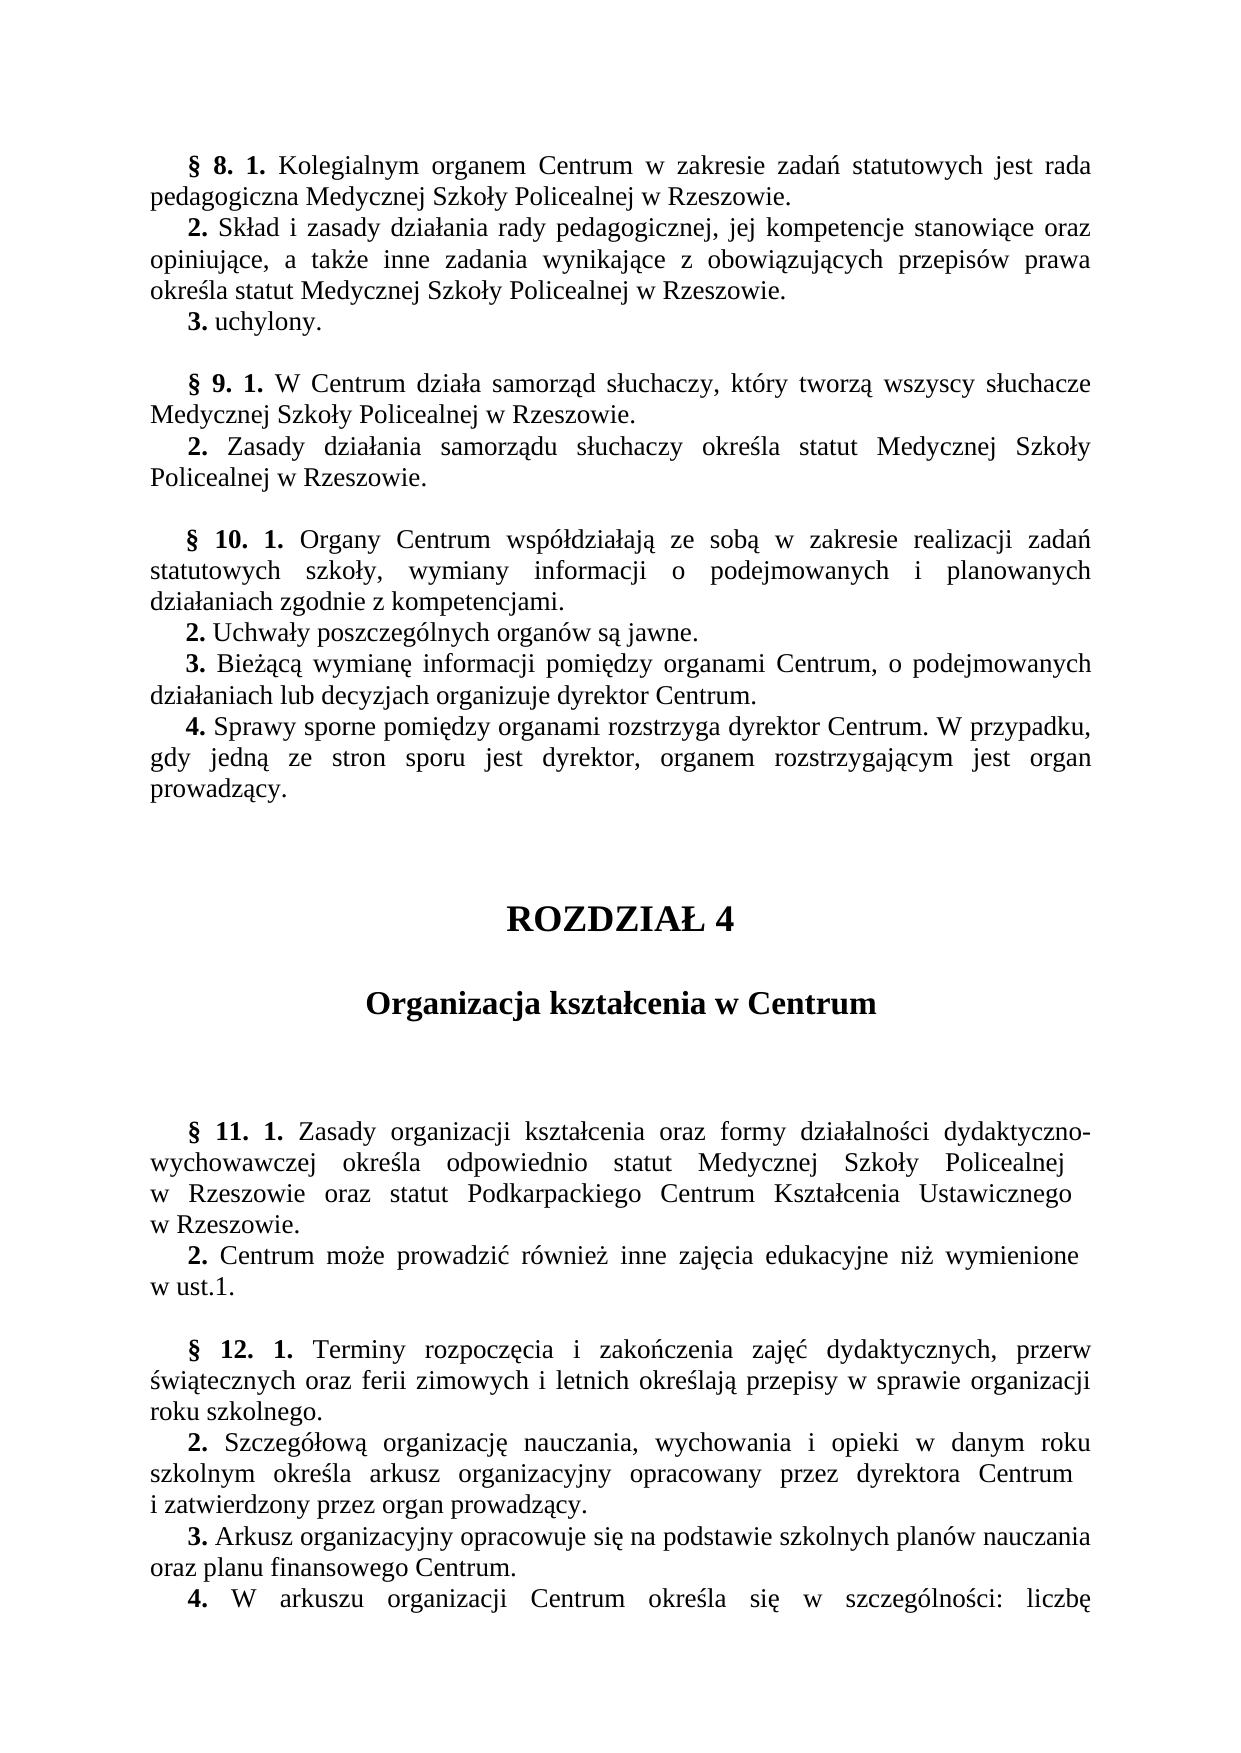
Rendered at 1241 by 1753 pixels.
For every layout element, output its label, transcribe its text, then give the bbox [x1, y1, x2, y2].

text ROZDZIAŁ 4 [148, 897, 1092, 940]
text § 11. 1. Zasady organizacji kształcenia oraz formy działalności dydaktyczno-wychowawczej określa odpowiednio statut Medycznej Szkoły Policealnej w Rzeszowie oraz statut Podkarpackiego Centrum Kształcenia Ustawicznego w Rzeszowie. [150, 1115, 1092, 1239]
text 2. Szczegółową organizację nauczania, wychowania i opieki w danym roku szkolnym określa arkusz organizacyjny opracowany przez dyrektora Centrum i zatwierdzony przez organ prowadzący. [150, 1426, 1092, 1519]
text 4. Sprawy sporne pomiędzy organami rozstrzyga dyrektor Centrum. W przypadku, gdy jedną ze stron sporu jest dyrektor, organem rozstrzygającym jest organ prowadzący. [150, 710, 1092, 803]
text Organizacja kształcenia w Centrum [150, 983, 1092, 1021]
text § 10. 1. Organy Centrum współdziałają ze sobą w zakresie realizacji zadań statutowych szkoły, wymiany informacji o podejmowanych i planowanych działaniach zgodnie z kompetencjami. [150, 523, 1092, 616]
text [150, 1582, 1092, 1613]
text 3. uchylony. [150, 305, 1092, 336]
text § 8. 1. Kolegialnym organem Centrum w zakresie zadań statutowych jest rada pedagogiczna Medycznej Szkoły Policealnej w Rzeszowie. [150, 149, 1092, 212]
text 2. Uchwały poszczególnych organów są jawne. [185, 616, 1092, 648]
text § 9. 1. W Centrum działa samorząd słuchaczy, który tworzą wszyscy słuchacze Medycznej Szkoły Policealnej w Rzeszowie. [150, 367, 1092, 429]
text 2. Zasady działania samorządu słuchaczy określa statut Medycznej Szkoły Policealnej w Rzeszowie. [150, 429, 1092, 492]
text 3. Bieżącą wymianę informacji pomiędzy organami Centrum, o podejmowanych działaniach lub decyzjach organizuje dyrektor Centrum. [150, 648, 1092, 710]
text 2. Skład i zasady działania rady pedagogicznej, jej kompetencje stanowiące oraz opiniujące, a także inne zadania wynikające z obowiązujących przepisów prawa określa statut Medycznej Szkoły Policealnej w Rzeszowie. [150, 212, 1092, 305]
text 3. Arkusz organizacyjny opracowuje się na podstawie szkolnych planów nauczania oraz planu finansowego Centrum. [150, 1519, 1092, 1582]
text 2. Centrum może prowadzić również inne zajęcia edukacyjne niż wymienione w ust.1. [150, 1239, 1092, 1302]
text § 12. 1. Terminy rozpoczęcia i zakończenia zajęć dydaktycznych, przerw świątecznych oraz ferii zimowych i letnich określają przepisy w sprawie organizacji roku szkolnego. [150, 1333, 1092, 1426]
